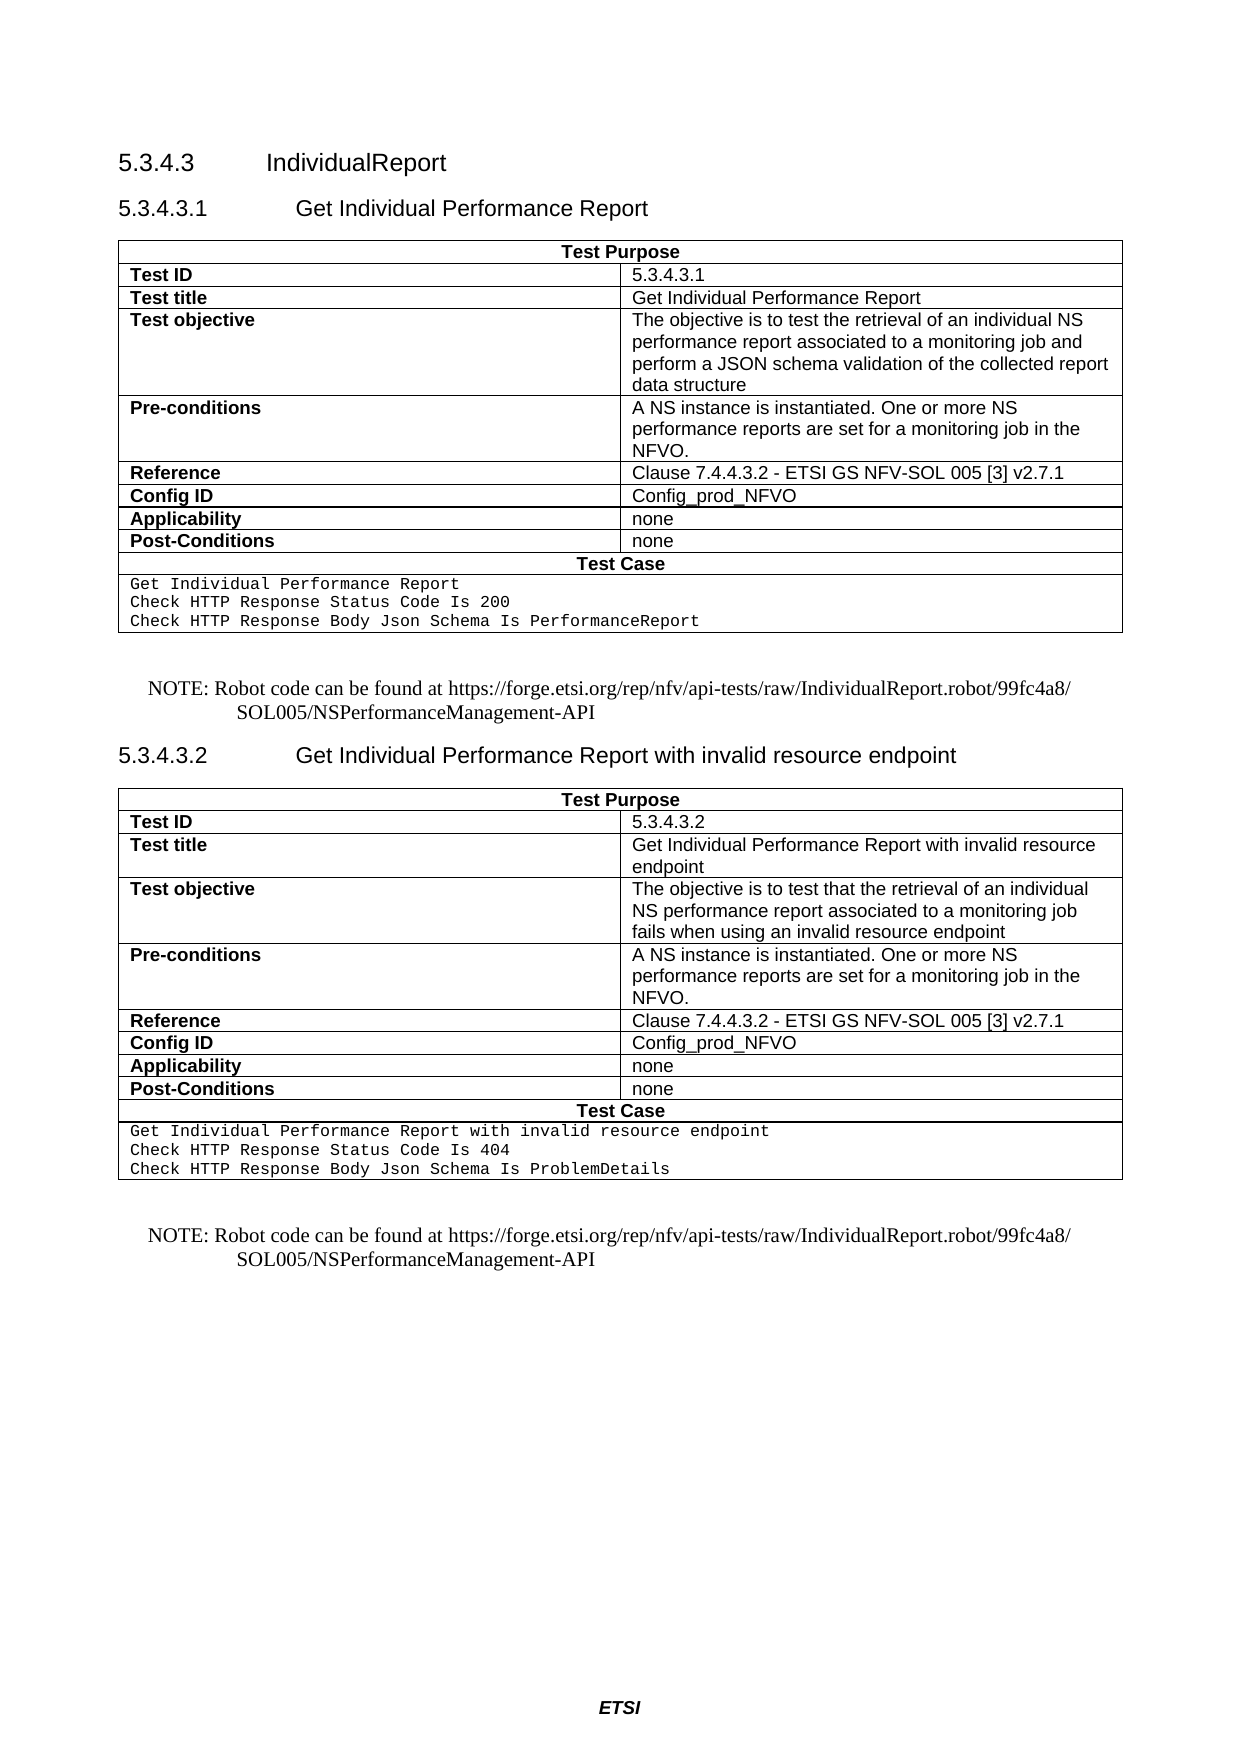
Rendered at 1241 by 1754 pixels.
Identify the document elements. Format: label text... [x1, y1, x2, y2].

text NOTE: Robot code can be found at https://forge.etsi.org/rep/nfv/api-tests/raw/IndividualReport.robot/99fc4a8/SOL005/NSPerformanceManagement-API [148, 676, 1122, 724]
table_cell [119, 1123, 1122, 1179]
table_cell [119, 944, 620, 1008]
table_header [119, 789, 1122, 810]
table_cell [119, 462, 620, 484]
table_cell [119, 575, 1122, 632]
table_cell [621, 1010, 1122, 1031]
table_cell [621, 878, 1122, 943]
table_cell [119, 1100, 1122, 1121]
subtitle 5.3.4.3.1 Get Individual Performance Report [118, 195, 1122, 222]
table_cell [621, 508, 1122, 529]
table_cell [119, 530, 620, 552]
text NOTE: Robot code can be found at https://forge.etsi.org/rep/nfv/api-tests/raw/IndividualReport.robot/99fc4a8/SOL005/NSPerformanceManagement-API [148, 1223, 1122, 1271]
subtitle 5.3.4.3 IndividualReport [118, 148, 1122, 176]
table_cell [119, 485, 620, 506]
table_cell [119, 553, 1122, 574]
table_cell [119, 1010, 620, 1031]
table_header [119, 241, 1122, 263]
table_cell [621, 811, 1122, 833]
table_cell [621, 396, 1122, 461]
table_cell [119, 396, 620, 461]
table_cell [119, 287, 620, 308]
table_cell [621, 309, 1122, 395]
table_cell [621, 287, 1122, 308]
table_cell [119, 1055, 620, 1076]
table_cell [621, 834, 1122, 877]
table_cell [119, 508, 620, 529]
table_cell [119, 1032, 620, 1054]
subtitle 5.3.4.3.2 Get Individual Performance Report with invalid resource endpoint [118, 742, 1122, 769]
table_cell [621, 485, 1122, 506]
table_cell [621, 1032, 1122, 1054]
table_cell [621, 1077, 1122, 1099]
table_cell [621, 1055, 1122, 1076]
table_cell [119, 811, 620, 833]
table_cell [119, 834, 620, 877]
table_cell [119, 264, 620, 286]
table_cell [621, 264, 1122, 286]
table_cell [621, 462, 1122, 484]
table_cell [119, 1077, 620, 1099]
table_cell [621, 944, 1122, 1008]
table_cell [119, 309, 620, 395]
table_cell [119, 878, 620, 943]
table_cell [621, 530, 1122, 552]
